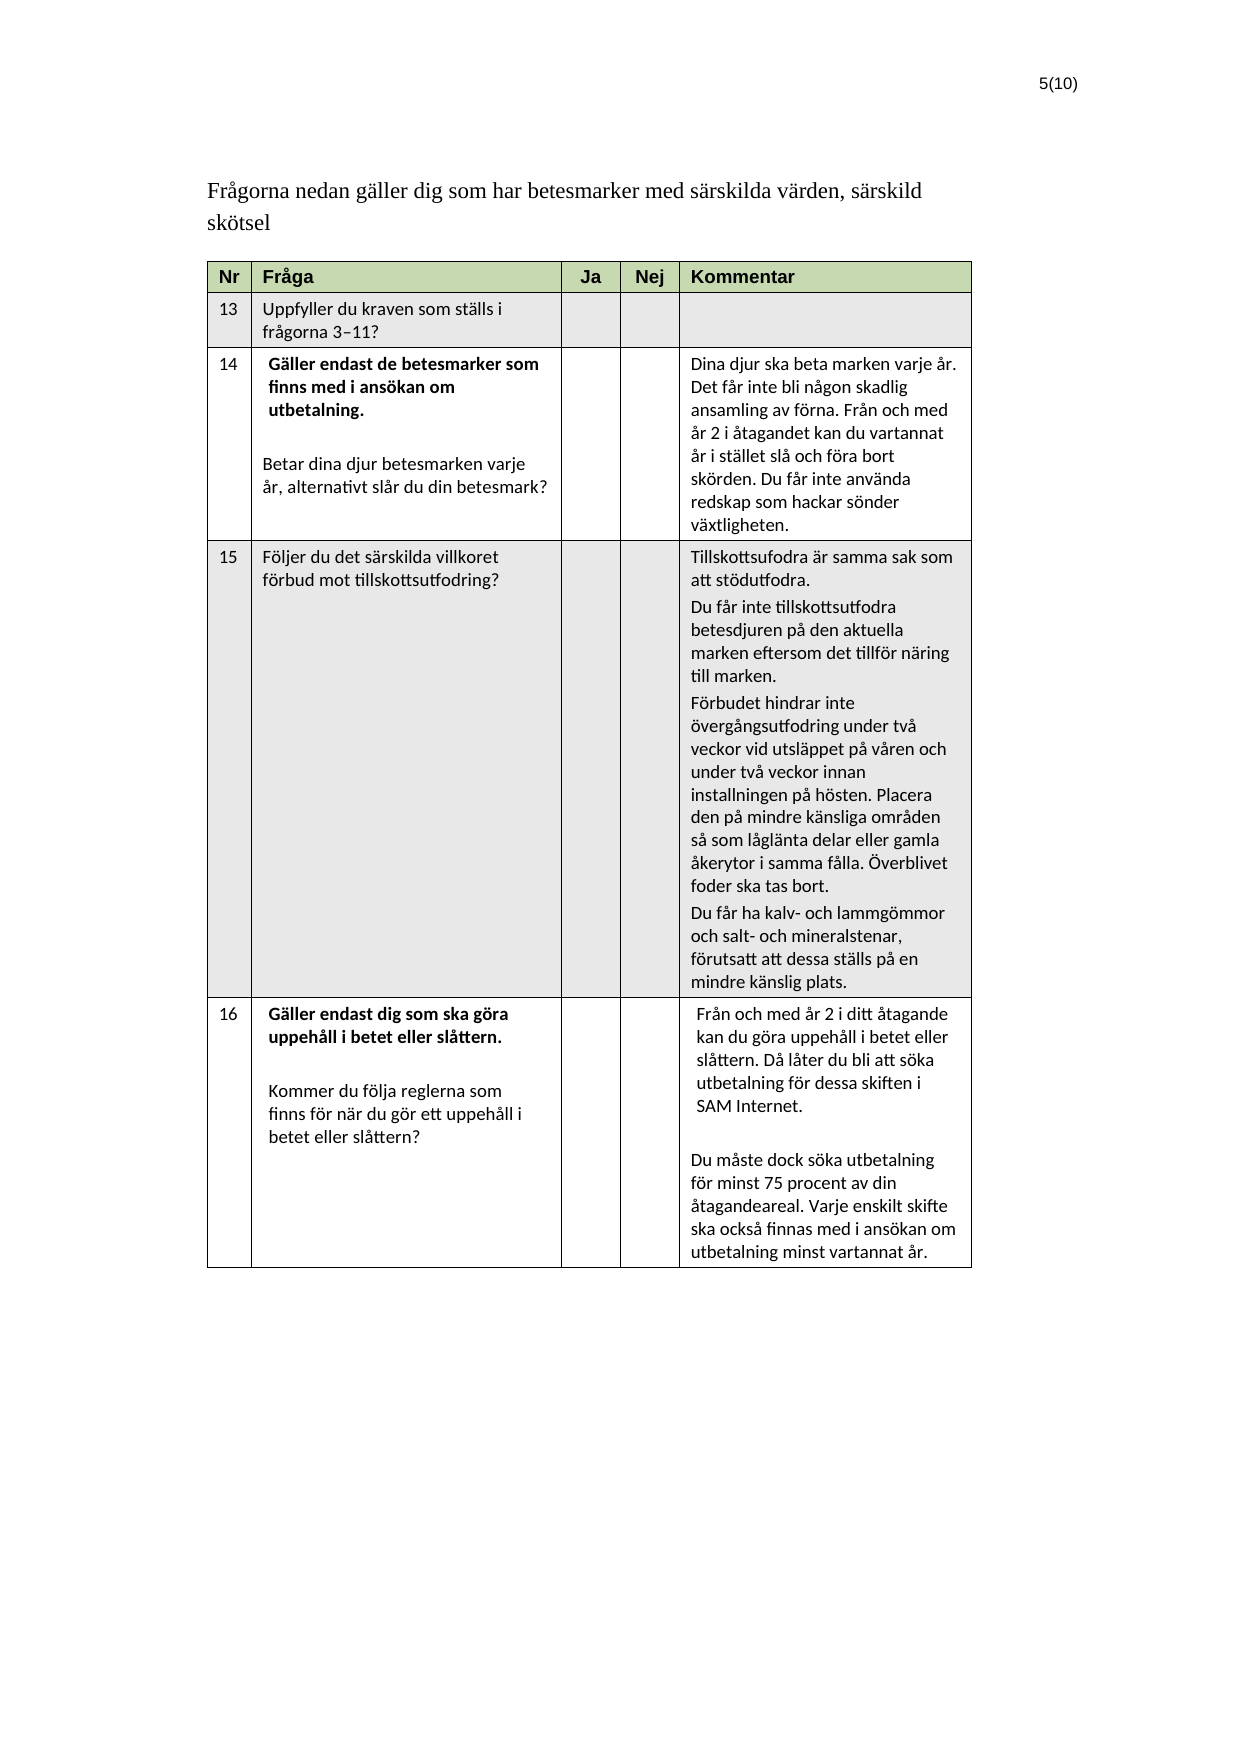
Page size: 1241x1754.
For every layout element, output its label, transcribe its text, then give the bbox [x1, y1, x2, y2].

table_cell 16 [208, 998, 251, 1267]
table_cell Uppfyller du kraven som ställs i frågorna 3–11? [252, 293, 561, 347]
table_cell [680, 293, 971, 347]
table_cell [562, 348, 620, 540]
table_cell [621, 293, 679, 347]
table_header Ja [562, 262, 620, 292]
table_cell Följer du det särskilda villkoret förbud mot tillskottsutfodring? [252, 541, 561, 997]
table_cell 13 [208, 293, 251, 347]
table_cell [621, 348, 679, 540]
table_cell Gäller endast de betesmarker som finns med i ansökan om utbetalning. Betar dina djur betesmarken varje år, alternativt slår du din betesmark? [252, 348, 561, 540]
table_header Nr [208, 262, 251, 292]
table_cell Gäller endast dig som ska göra uppehåll i betet eller slåttern. Kommer du följa reglerna som finns för när du gör ett uppehåll i betet eller slåttern? [252, 998, 561, 1267]
table_cell [562, 998, 620, 1267]
table_cell [562, 293, 620, 347]
table_header Kommentar [680, 262, 971, 292]
table_cell Dina djur ska beta marken varje år. Det får inte bli någon skadlig ansamling av förna. Från och med år 2 i åtagandet kan du vartannat år i stället slå och föra bort skörden. Du får inte använda redskap som hackar sönder växtligheten. [680, 348, 971, 540]
table_header Fråga [252, 262, 561, 292]
table_cell Tillskottsufodra är samma sak som att stödutfodra. Du får inte tillskottsutfodra betesdjuren på den aktuella marken eftersom det tillför näring till marken. Förbudet hindrar inte övergångsutfodring under två veckor vid utsläppet på våren och under två veckor innan installningen på hösten. Placera den på mindre känsliga områden så som låglänta delar eller gamla åkerytor i samma fålla. Överblivet foder ska tas bort. Du får ha kalv- och lammgömmor och salt- och mineralstenar, förutsatt att dessa ställs på en mindre känslig plats. [680, 541, 971, 997]
table_cell 14 [208, 348, 251, 540]
table_cell [562, 541, 620, 997]
table_header Nej [621, 262, 679, 292]
text Frågorna nedan gäller dig som har betesmarker med särskilda värden, särskild skötsel [207, 177, 974, 235]
table_cell Från och med år 2 i ditt åtagande kan du göra uppehåll i betet eller slåttern. Då låter du bli att söka utbetalning för dessa skiften i SAM Internet. Du måste dock söka utbetalning för minst 75 procent av din åtagandeareal. Varje enskilt skifte ska också finnas med i ansökan om utbetalning minst vartannat år. [680, 998, 971, 1267]
table_cell 15 [208, 541, 251, 997]
table_cell [621, 998, 679, 1267]
table_cell [621, 541, 679, 997]
